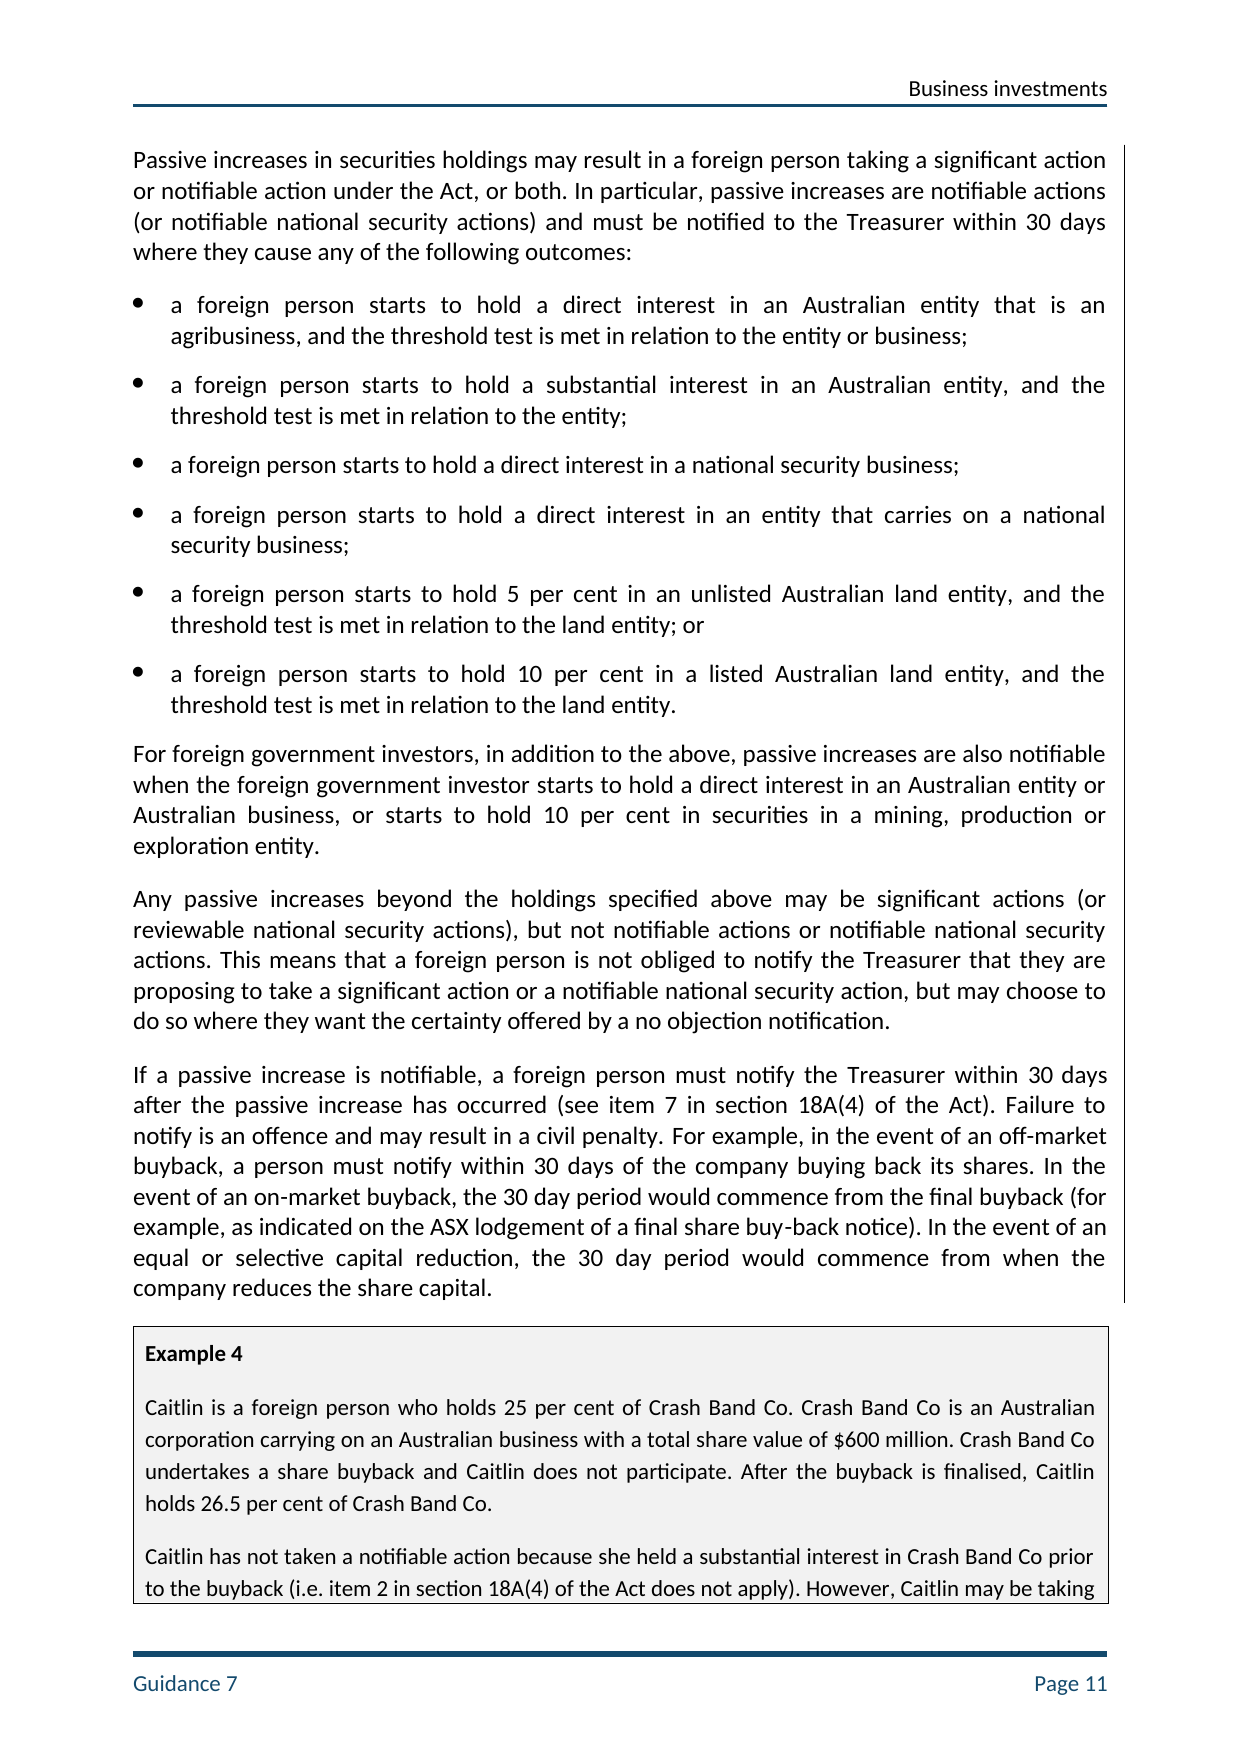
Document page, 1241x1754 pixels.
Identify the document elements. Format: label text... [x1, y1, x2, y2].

text a foreign person starts to hold a direct interest in an Australian entity that is an agribusiness, and the threshold test is met in relation to the entity or business; [133, 289, 1124, 351]
text a foreign person starts to hold 10 per cent in a listed Australian land entity, and the threshold test is met in relation to the land entity. [133, 658, 1124, 720]
text a foreign person starts to hold 5 per cent in an unlisted Australian land entity, and the threshold test is met in relation to the land entity; or [133, 579, 1124, 640]
text Passive increases in securities holdings may result in a foreign person taking a significant action or notifiable action under the Act, or both. In particular, passive increases are notifiable actions (or notifiable national security actions) and must be notified to the Treasurer within 30 days where they cause any of the following outcomes: [133, 144, 1107, 267]
text a foreign person starts to hold a direct interest in a national security business; [133, 449, 1124, 480]
text a foreign person starts to hold a substantial interest in an Australian entity, and the threshold test is met in relation to the entity; [133, 369, 1124, 431]
text For foreign government investors, in addition to the above, passive increases are also notifiable when the foreign government investor starts to hold a direct interest in an Australian entity or Australian business, or starts to hold 10 per cent in securities in a mining, production or exploration entity. [133, 738, 1124, 861]
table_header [134, 1327, 1108, 1602]
text If a passive increase is notifiable, a foreign person must notify the Treasurer within 30 days after the passive increase has occurred (see item 7 in section 18A(4) of the Act). Failure to notify is an offence and may result in a civil penalty. For example, in the event of an off-market buyback, a person must notify within 30 days of the company buying back its shares. In the event of an on-market buyback, the 30 day period would commence from the final buyback (for example, as indicated on the ASX lodgement of a final share buy-back notice). In the event of an equal or selective capital reduction, the 30 day period would commence from when the company reduces the share capital. [133, 1059, 1124, 1303]
text Any passive increases beyond the holdings specified above may be significant actions (or reviewable national security actions), but not notifiable actions or notifiable national security actions. This means that a foreign person is not obliged to notify the Treasurer that they are proposing to take a significant action or a notifiable national security action, but may choose to do so where they want the certainty offered by a no objection notification. [133, 883, 1124, 1036]
text a foreign person starts to hold a direct interest in an entity that carries on a national security business; [133, 499, 1124, 560]
